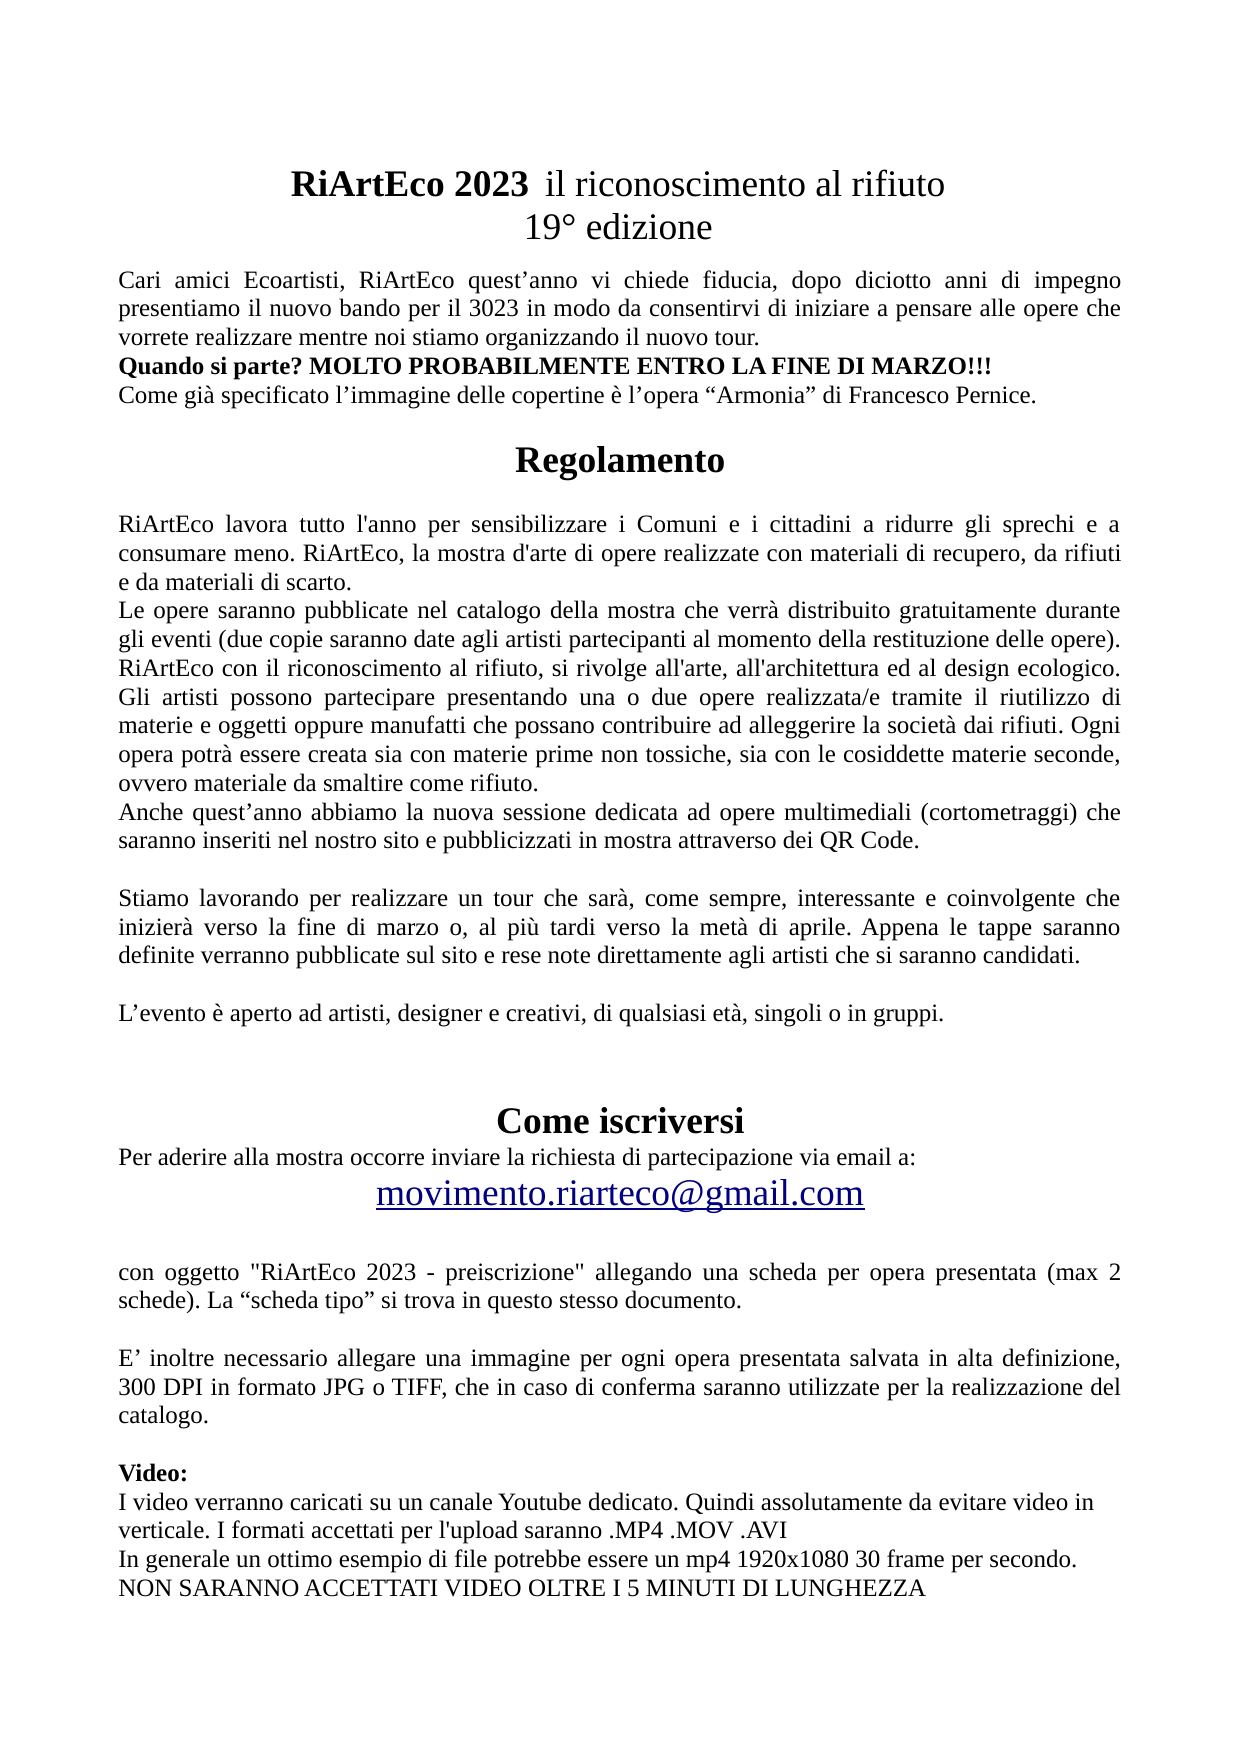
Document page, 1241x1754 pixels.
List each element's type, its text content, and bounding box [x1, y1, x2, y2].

text con oggetto "RiArtEco 2023 - preiscrizione" allegando una scheda per opera presentata (max 2 schede). La “scheda tipo” si trova in questo stesso documento. [118, 1257, 1122, 1314]
text E’ inoltre necessario allegare una immagine per ogni opera presentata salvata in alta definizione, 300 DPI in formato JPG o TIFF, che in caso di conferma saranno utilizzate per la realizzazione del catalogo. [118, 1343, 1122, 1429]
text Cari amici Ecoartisti, RiArtEco quest’anno vi chiede fiducia, dopo diciotto anni di impegno presentiamo il nuovo bando per il 3023 in modo da consentirvi di iniziare a pensare alle opere che vorrete realizzare mentre noi stiamo organizzando il nuovo tour. [118, 161, 1122, 351]
text RiArtEco lavora tutto l'anno per sensibilizzare i Comuni e i cittadini a ridurre gli sprechi e a consumare meno. RiArtEco, la mostra d'arte di opere realizzate con materiali di recupero, da rifiuti e da materiali di scarto. [118, 509, 1122, 595]
text Le opere saranno pubblicate nel catalogo della mostra che verrà distribuito gratuitamente durante gli eventi (due copie saranno date agli artisti partecipanti al momento della restituzione delle opere). RiArtEco con il riconoscimento al rifiuto, si rivolge all'arte, all'architettura ed al design ecologico. Gli artisti possono partecipare presentando una o due opere realizzata/e tramite il riutilizzo di materie e oggetti oppure manufatti che possano contribuire ad alleggerire la società dai rifiuti. Ogni opera potrà essere creata sia con materie prime non tossiche, sia con le cosiddette materie seconde, ovvero materiale da smaltire come rifiuto. [118, 595, 1122, 797]
text Come già specificato l’immagine delle copertine è l’opera “Armonia” di Francesco Pernice. [118, 380, 1122, 408]
text Anche quest’anno abbiamo la nuova sessione dedicata ad opere multimediali (cortometraggi) che saranno inseriti nel nostro sito e pubblicizzati in mostra attraverso dei QR Code. [118, 797, 1122, 854]
text Come iscriversi [118, 1098, 1122, 1142]
text I video verranno caricati su un canale Youtube dedicato. Quindi assolutamente da evitare video in verticale. I formati accettati per l'upload saranno .MP4 .MOV .AVI [118, 1487, 1122, 1544]
text Per aderire alla mostra occorre inviare la richiesta di partecipazione via email a: [118, 1142, 1122, 1170]
text Regolamento [118, 437, 1122, 480]
text Quando si parte? MOLTO PROBABILMENTE ENTRO LA FINE DI MARZO!!! [118, 351, 1122, 380]
text Stiamo lavorando per realizzare un tour che sarà, come sempre, interessante e coinvolgente che inizierà verso la fine di marzo o, al più tardi verso la metà di aprile. Appena le tappe saranno definite verranno pubblicate sul sito e rese note direttamente agli artisti che si saranno candidati. [118, 883, 1122, 969]
text movimento.riarteco@gmail.com [118, 1170, 1122, 1213]
text In generale un ottimo esempio di file potrebbe essere un mp4 1920x1080 30 frame per secondo. NON SARANNO ACCETTATI VIDEO OLTRE I 5 MINUTI DI LUNGHEZZA [118, 1544, 1122, 1602]
text Video: [118, 1458, 1122, 1487]
text L’evento è aperto ad artisti, designer e creativi, di qualsiasi età, singoli o in gruppi. [118, 998, 1122, 1027]
